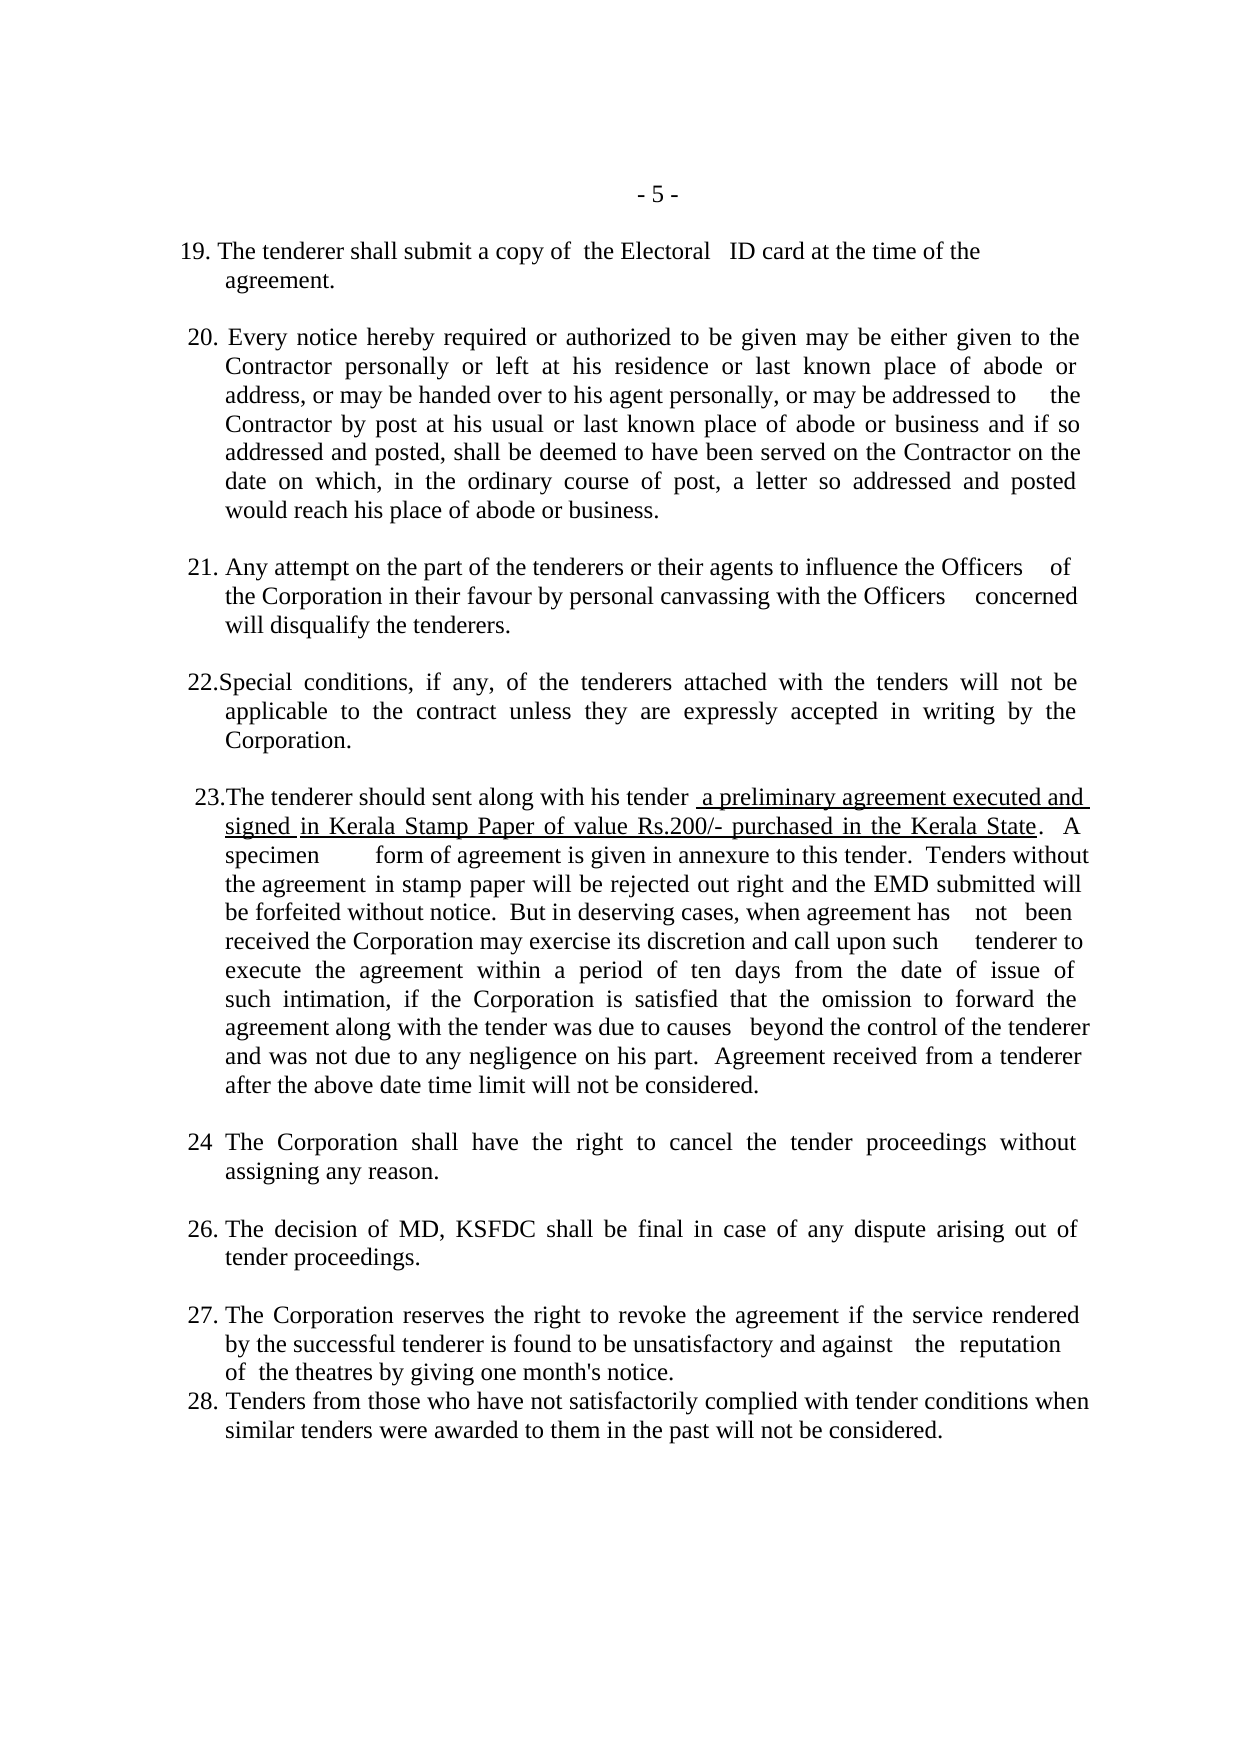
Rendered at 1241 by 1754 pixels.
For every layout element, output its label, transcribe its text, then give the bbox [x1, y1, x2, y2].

text 26. The decision of MD, KSFDC shall be final in case of any dispute arising out of tender proceedings. [187, 1214, 1090, 1271]
text - 5 - [225, 179, 1090, 207]
text 19. The tenderer shall submit a copy of the Electoral ID card at the time of the agreement. [179, 236, 1090, 294]
text 21. Any attempt on the part of the tenderers or their agents to influence the Officers of the Corporation in their favour by personal canvassing with the Officers concerned will disqualify the tenderers. [187, 552, 1090, 639]
text 22.Special conditions, if any, of the tenderers attached with the tenders will not be applicable to the contract unless they are expressly accepted in writing by the Corporation. [187, 667, 1090, 754]
text 20. Every notice hereby required or authorized to be given may be either given to the Contractor personally or left at his residence or last known place of abode or address, or may be handed over to his agent personally, or may be addressed to the Contractor by post at his usual or last known place of abode or business and if so addressed and posted, shall be deemed to have been served on the Contractor on the date on which, in the ordinary course of post, a letter so addressed and posted would reach his place of abode or business. [187, 322, 1090, 524]
text 28. Tenders from those who have not satisfactorily complied with tender conditions when similar tenders were awarded to them in the past will not be considered. [187, 1386, 1090, 1444]
text 23.The tenderer should sent along with his tender a preliminary agreement executed and signed in Kerala Stamp Paper of value Rs.200/- purchased in the Kerala State. A specimen form of agreement is given in annexure to this tender. Tenders without the agreement in stamp paper will be rejected out right and the EMD submitted will be forfeited without notice. But in deserving cases, when agreement has not been received the Corporation may exercise its discretion and call upon such tenderer to execute the agreement within a period of ten days from the date of issue of such intimation, if the Corporation is satisfied that the omission to forward the agreement along with the tender was due to causes beyond the control of the tenderer and was not due to any negligence on his part. Agreement received from a tenderer after the above date time limit will not be considered. [194, 782, 1090, 1099]
text 27. The Corporation reserves the right to revoke the agreement if the service rendered by the successful tenderer is found to be unsatisfactory and against the reputation of the theatres by giving one month's notice. [187, 1300, 1090, 1386]
text 24 The Corporation shall have the right to cancel the tender proceedings without assigning any reason. [187, 1127, 1090, 1185]
